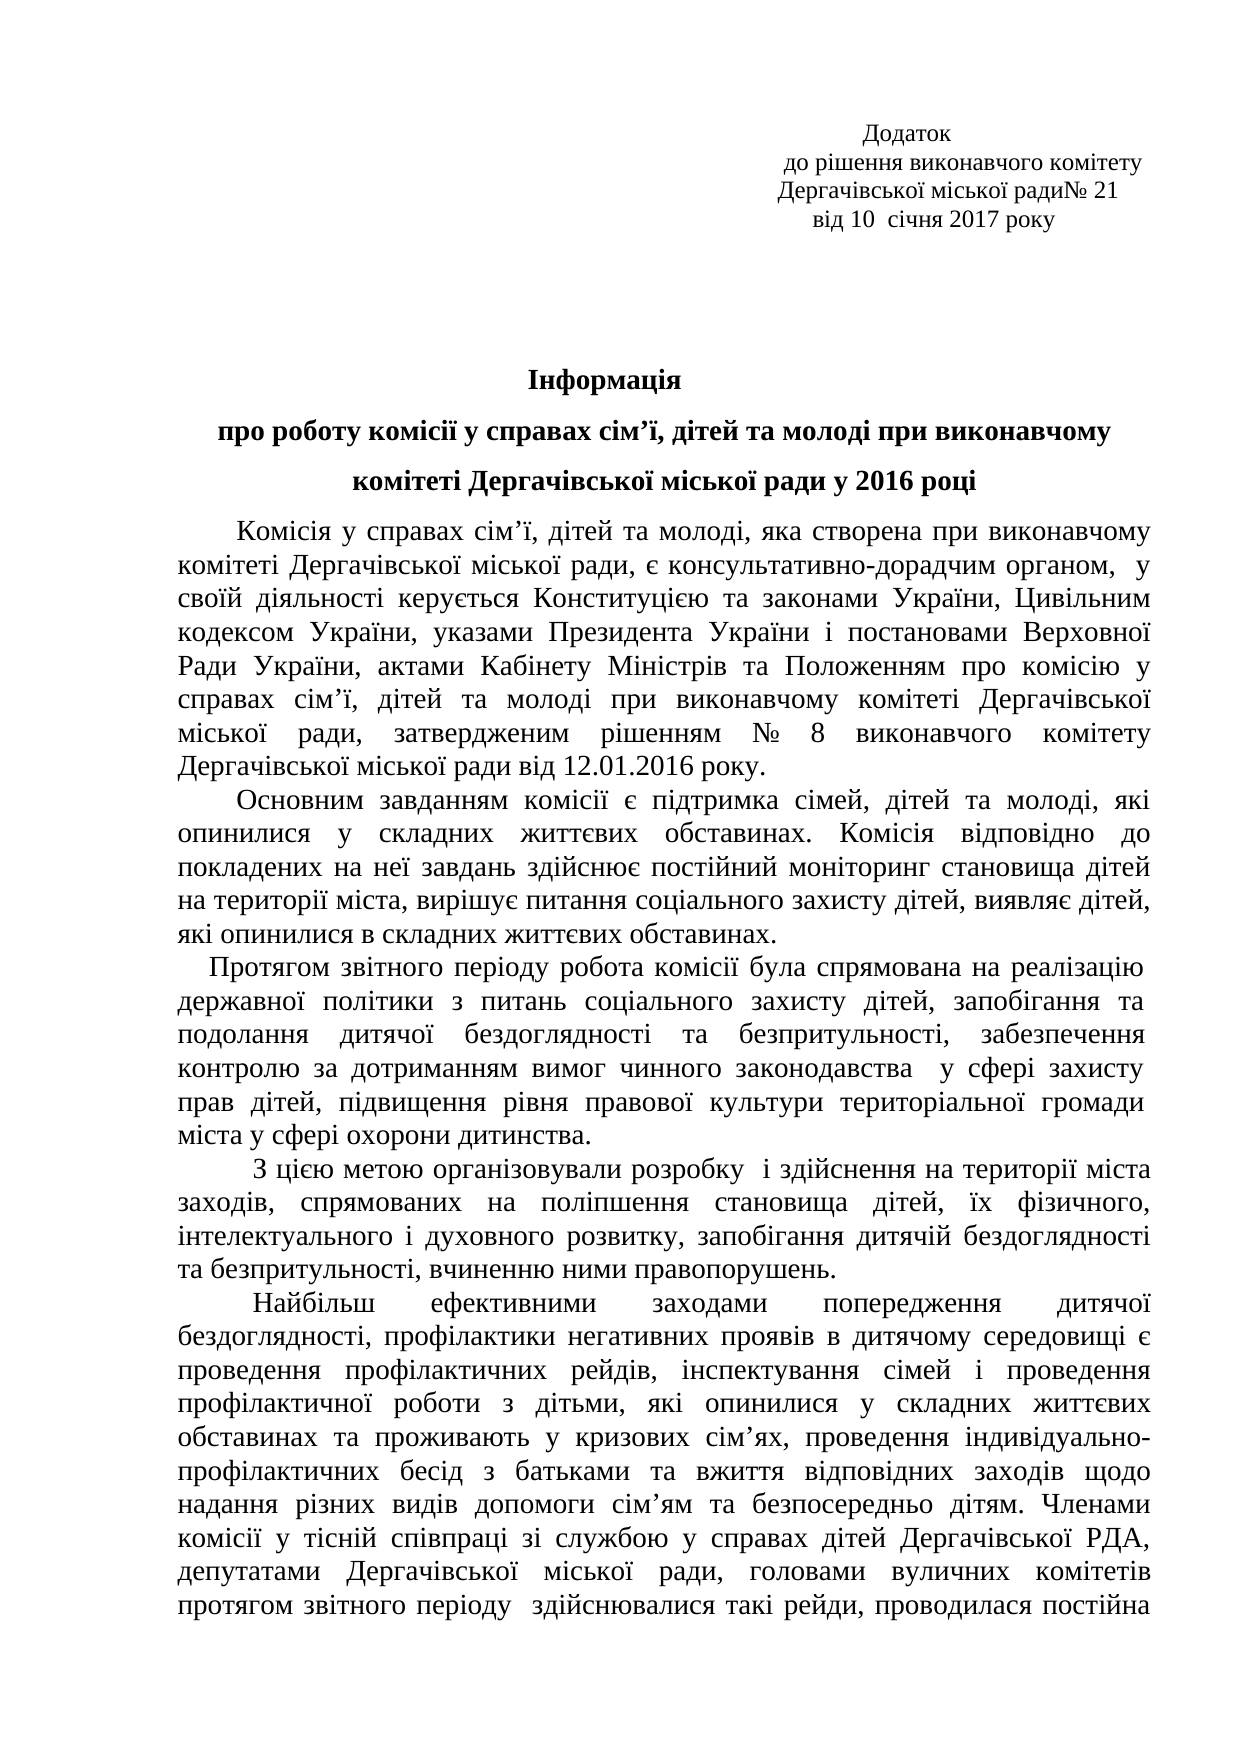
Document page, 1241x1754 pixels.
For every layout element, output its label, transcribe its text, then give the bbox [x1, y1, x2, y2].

text Додаток [812, 118, 1152, 147]
text Протягом звітного періоду робота комісії була спрямована на реалізацію державної політики з питань соціального захисту дітей, запобігання та подолання дитячої бездоглядності та безпритульності, забезпечення контролю за дотриманням вимог чинного законодавства у сфері захисту прав дітей, підвищення рівня правової культури територіальної громади міста у сфері охорони дитинства. [177, 949, 1145, 1151]
text Дергачівської міської ради№ 21 [177, 176, 1152, 204]
text до рішення виконавчого комітету [177, 147, 1152, 176]
text про роботу комісії у справах сім’ї, дітей та молоді при виконавчому комітеті Дергачівської міської ради у 2016 році [177, 413, 1152, 497]
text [177, 1285, 1152, 1620]
text Інформація [177, 362, 1152, 396]
text Комісія у справах сім’ї, дітей та молоді, яка створена при виконавчому комітеті Дергачівської міської ради, є консультативно-дорадчим органом, у своїй діяльності керується Конституцією та законами України, Цивільним кодексом України, указами Президента України і постановами Верховної Ради України, актами Кабінету Міністрів та Положенням про комісію у справах сім’ї, дітей та молоді при виконавчому комітеті Дергачівської міської ради, затвердженим рішенням № 8 виконавчого комітету Дергачівської міської ради від 12.01.2016 року. [177, 513, 1152, 782]
text З цією метою організовували розробку і здійснення на території міста заходів, спрямованих на поліпшення становища дітей, їх фізичного, інтелектуального і духовного розвитку, запобігання дитячій бездоглядності та безпритульності, вчиненню ними правопорушень. [177, 1151, 1152, 1285]
text від 10 січня 2017 року [812, 204, 1152, 233]
text Основним завданням комісії є підтримка сімей, дітей та молоді, які опинилися у складних життєвих обставинах. Комісія відповідно до покладених на неї завдань здійснює постійний моніторинг становища дітей на території міста, вирішує питання соціального захисту дітей, виявляє дітей, які опинилися в складних життєвих обставинах. [177, 782, 1152, 949]
